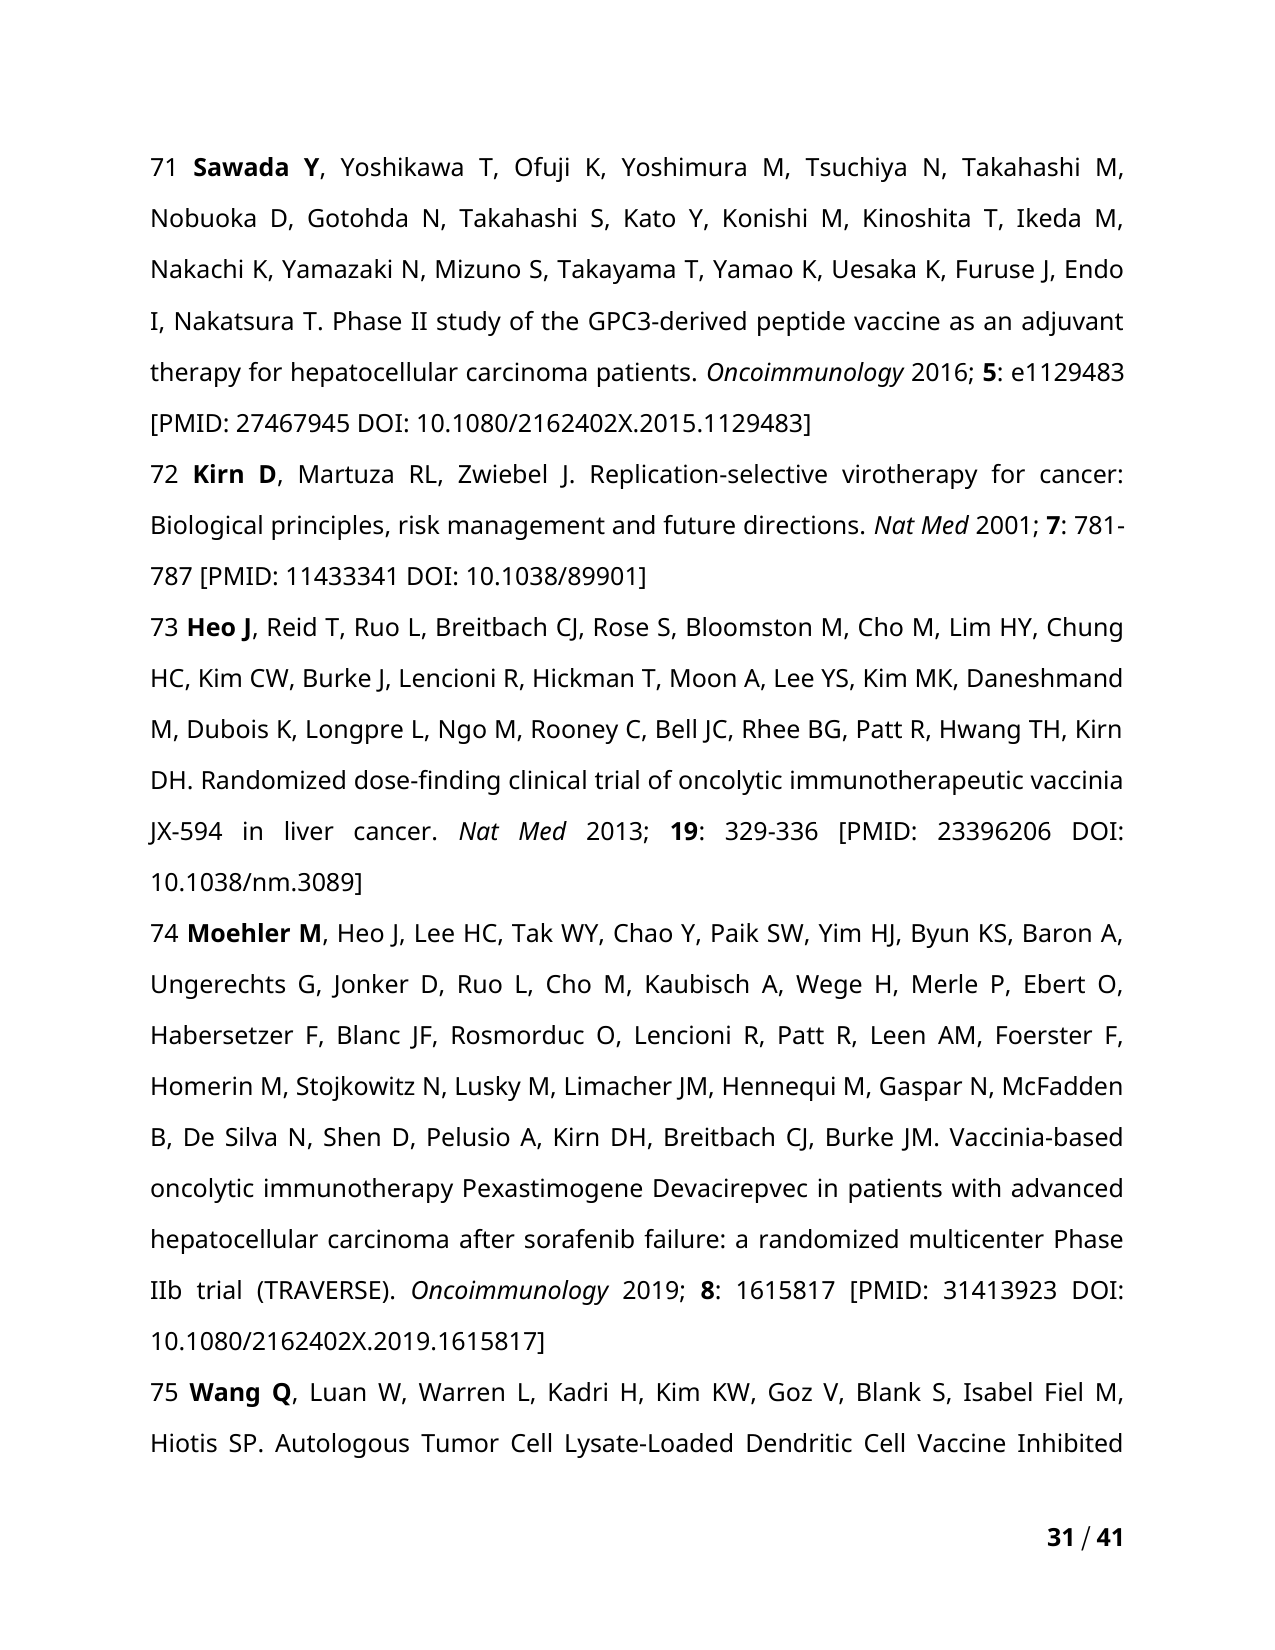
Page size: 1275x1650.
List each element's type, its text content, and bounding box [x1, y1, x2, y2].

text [150, 1375, 1125, 1460]
text 73 Heo J, Reid T, Ruo L, Breitbach CJ, Rose S, Bloomston M, Cho M, Lim HY, Chung HC, Kim CW, Burke J, Lencioni R, Hickman T, Moon A, Lee YS, Kim MK, Daneshmand M, Dubois K, Longpre L, Ngo M, Rooney C, Bell JC, Rhee BG, Patt R, Hwang TH, Kirn DH. Randomized dose-finding clinical trial of oncolytic immunotherapeutic vaccinia JX-594 in liver cancer. Nat Med 2013; 19: 329-336 [PMID: 23396206 DOI: 10.1038/nm.3089] [150, 609, 1125, 899]
text 72 Kirn D, Martuza RL, Zwiebel J. Replication-selective virotherapy for cancer: Biological principles, risk management and future directions. Nat Med 2001; 7: 781-787 [PMID: 11433341 DOI: 10.1038/89901] [150, 456, 1125, 592]
text 71 Sawada Y, Yoshikawa T, Ofuji K, Yoshimura M, Tsuchiya N, Takahashi M, Nobuoka D, Gotohda N, Takahashi S, Kato Y, Konishi M, Kinoshita T, Ikeda M, Nakachi K, Yamazaki N, Mizuno S, Takayama T, Yamao K, Uesaka K, Furuse J, Endo I, Nakatsura T. Phase II study of the GPC3-derived peptide vaccine as an adjuvant therapy for hepatocellular carcinoma patients. Oncoimmunology 2016; 5: e1129483 [PMID: 27467945 DOI: 10.1080/2162402X.2015.1129483] [150, 150, 1125, 439]
text 74 Moehler M, Heo J, Lee HC, Tak WY, Chao Y, Paik SW, Yim HJ, Byun KS, Baron A, Ungerechts G, Jonker D, Ruo L, Cho M, Kaubisch A, Wege H, Merle P, Ebert O, Habersetzer F, Blanc JF, Rosmorduc O, Lencioni R, Patt R, Leen AM, Foerster F, Homerin M, Stojkowitz N, Lusky M, Limacher JM, Hennequi M, Gaspar N, McFadden B, De Silva N, Shen D, Pelusio A, Kirn DH, Breitbach CJ, Burke JM. Vaccinia-based oncolytic immunotherapy Pexastimogene Devacirepvec in patients with advanced hepatocellular carcinoma after sorafenib failure: a randomized multicenter Phase IIb trial (TRAVERSE). Oncoimmunology 2019; 8: 1615817 [PMID: 31413923 DOI: 10.1080/2162402X.2019.1615817] [150, 916, 1125, 1358]
